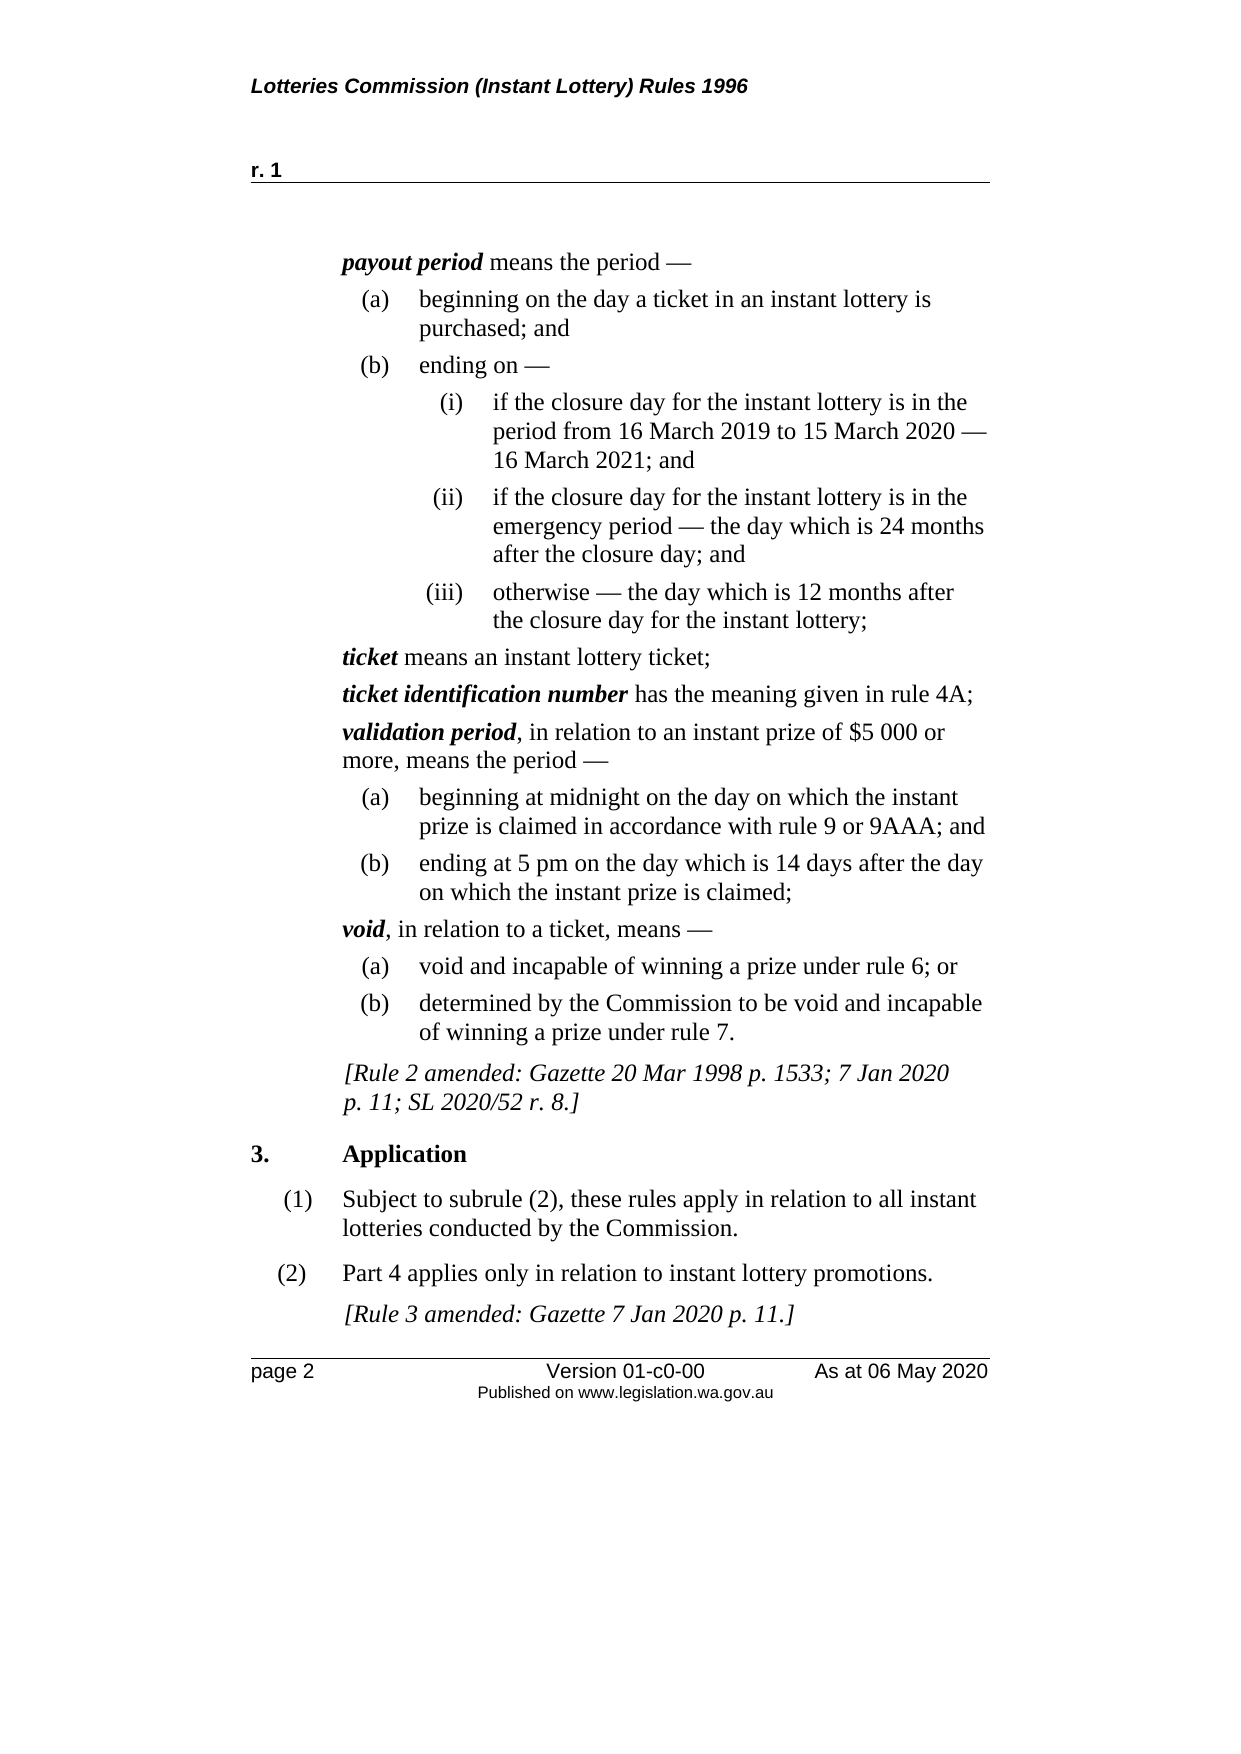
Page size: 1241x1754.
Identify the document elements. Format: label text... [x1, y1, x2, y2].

text [Rule 2 amended: Gazette 20 Mar 1998 p. 1533; 7 Jan 2020 p. 11; SL 2020/52 r. 8.] [251, 1058, 990, 1116]
text (a) void and incapable of winning a prize under rule 6; or [251, 951, 990, 980]
subtitle 3. Application [251, 1139, 990, 1167]
text (a) beginning at midnight on the day on which the instant prize is claimed in accordance with rule 9 or 9AAA; and [251, 782, 990, 840]
text (i) if the closure day for the instant lottery is in the period from 16 March 2019 to 15 March 2020 — 16 March 2021; and [251, 387, 990, 474]
text ticket means an instant lottery ticket; [251, 642, 990, 671]
text (2) Part 4 applies only in relation to instant lottery promotions. [251, 1258, 990, 1287]
text (b) ending on — [251, 350, 990, 379]
text (1) Subject to subrule (2), these rules apply in relation to all instant lotteries conducted by the Commission. [251, 1184, 990, 1242]
text (b) ending at 5 pm on the day which is 14 days after the day on which the instant prize is claimed; [251, 848, 990, 906]
text (iii) otherwise — the day which is 12 months after the closure day for the instant lottery; [251, 577, 990, 634]
text void, in relation to a ticket, means — [251, 914, 990, 943]
text (b) determined by the Commission to be void and incapable of winning a prize under rule 7. [251, 988, 990, 1046]
text validation period, in relation to an instant prize of $5 000 or more, means the period — [251, 717, 990, 774]
text payout period means the period — [251, 247, 990, 276]
text (ii) if the closure day for the instant lottery is in the emergency period — the day which is 24 months after the closure day; and [251, 482, 990, 568]
text (a) beginning on the day a ticket in an instant lottery is purchased; and [251, 284, 990, 342]
text ticket identification number has the meaning given in rule 4A; [251, 679, 990, 708]
text [Rule 3 amended: Gazette 7 Jan 2020 p. 11.] [251, 1299, 990, 1328]
